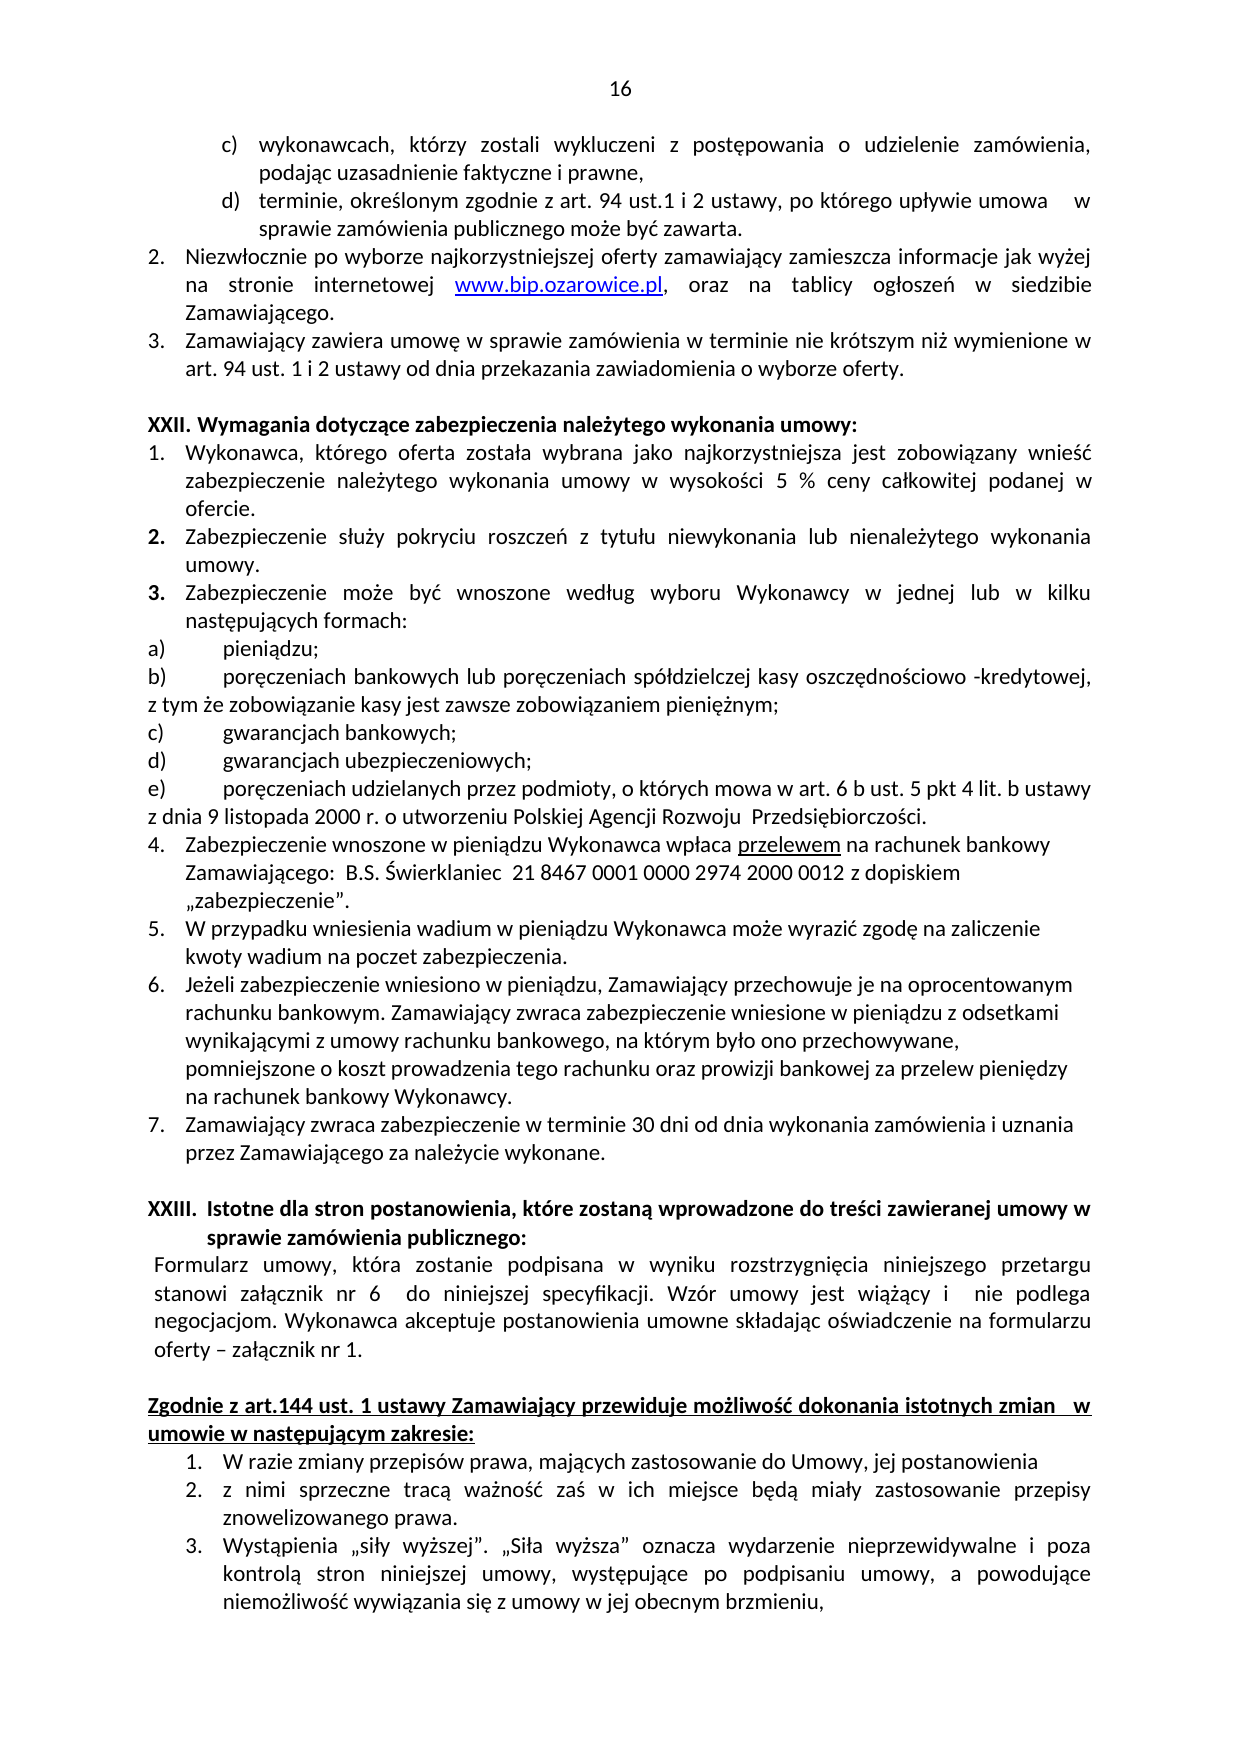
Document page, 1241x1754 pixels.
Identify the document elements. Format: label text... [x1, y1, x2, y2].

list Niezwłocznie po wyborze najkorzystniejszej oferty zamawiający zamieszcza informacje jak wyżej na stronie internetowej www.bip.ozarowice.pl, oraz na tablicy ogłoszeń w siedzibie Zamawiającego. [148, 242, 1093, 326]
list gwarancjach ubezpieczeniowych; [148, 746, 1093, 774]
list Istotne dla stron postanowienia, które zostaną wprowadzone do treści zawieranej umowy w sprawie zamówienia publicznego: [148, 1194, 1093, 1251]
list z nimi sprzeczne tracą ważność zaś w ich miejsce będą miały zastosowanie przepisy znowelizowanego prawa. [185, 1475, 1093, 1531]
list Wystąpienia „siły wyższej”. „Siła wyższa” oznacza wydarzenie nieprzewidywalne i poza kontrolą stron niniejszej umowy, występujące po podpisaniu umowy, a powodujące niemożliwość wywiązania się z umowy w jej obecnym brzmieniu, [185, 1531, 1093, 1615]
list Zabezpieczenie może być wnoszone według wyboru Wykonawcy w jednej lub w kilku następujących formach: [148, 578, 1093, 634]
list Wymagania dotyczące zabezpieczenia należytego wykonania umowy: [148, 410, 1093, 438]
list terminie, określonym zgodnie z art. 94 ust.1 i 2 ustawy, po którego upływie umowa w sprawie zamówienia publicznego może być zawarta. [221, 186, 1093, 242]
text Formularz umowy, która zostanie podpisana w wyniku rozstrzygnięcia niniejszego przetargu stanowi załącznik nr 6 do niniejszej specyfikacji. Wzór umowy jest wiążący i nie podlega negocjacjom. Wykonawca akceptuje postanowienia umowne składając oświadczenie na formularzu oferty – załącznik nr 1. [154, 1251, 1093, 1363]
list W razie zmiany przepisów prawa, mających zastosowanie do Umowy, jej postanowienia [185, 1447, 1093, 1475]
list wykonawcach, którzy zostali wykluczeni z postępowania o udzielenie zamówienia, podając uzasadnienie faktyczne i prawne, [221, 130, 1093, 186]
list Zamawiający zwraca zabezpieczenie w terminie 30 dni od dnia wykonania zamówienia i uznania przez Zamawiającego za należycie wykonane. [148, 1111, 1093, 1167]
list Wykonawca, którego oferta została wybrana jako najkorzystniejsza jest zobowiązany wnieść zabezpieczenie należytego wykonania umowy w wysokości 5 % ceny całkowitej podanej w ofercie. [148, 438, 1093, 522]
text Zgodnie z art.144 ust. 1 ustawy Zamawiający przewiduje możliwość dokonania istotnych zmian w umowie w następującym zakresie: [148, 1391, 1093, 1447]
list Jeżeli zabezpieczenie wniesiono w pieniądzu, Zamawiający przechowuje je na oprocentowanym rachunku bankowym. Zamawiający zwraca zabezpieczenie wniesione w pieniądzu z odsetkami wynikającymi z umowy rachunku bankowego, na którym było ono przechowywane, pomniejszone o koszt prowadzenia tego rachunku oraz prowizji bankowej za przelew pieniędzy na rachunek bankowy Wykonawcy. [148, 970, 1093, 1111]
list poręczeniach bankowych lub poręczeniach spółdzielczej kasy oszczędnościowo -kredytowej, z tym że zobowiązanie kasy jest zawsze zobowiązaniem pieniężnym; [148, 662, 1093, 718]
list poręczeniach udzielanych przez podmioty, o których mowa w art. 6 b ust. 5 pkt 4 lit. b ustawy z dnia 9 listopada 2000 r. o utworzeniu Polskiej Agencji Rozwoju Przedsiębiorczości. [148, 774, 1093, 830]
list Zabezpieczenie wnoszone w pieniądzu Wykonawca wpłaca przelewem na rachunek bankowy Zamawiającego: B.S. Świerklaniec 21 8467 0001 0000 2974 2000 0012 z dopiskiem „zabezpieczenie”. [148, 830, 1093, 914]
list Zabezpieczenie służy pokryciu roszczeń z tytułu niewykonania lub nienależytego wykonania umowy. [148, 522, 1093, 578]
list Zamawiający zawiera umowę w sprawie zamówienia w terminie nie krótszym niż wymienione w art. 94 ust. 1 i 2 ustawy od dnia przekazania zawiadomienia o wyborze oferty. [148, 326, 1093, 382]
list pieniądzu; [148, 634, 1093, 662]
list gwarancjach bankowych; [148, 718, 1093, 746]
list W przypadku wniesienia wadium w pieniądzu Wykonawca może wyrazić zgodę na zaliczenie kwoty wadium na poczet zabezpieczenia. [148, 914, 1093, 970]
